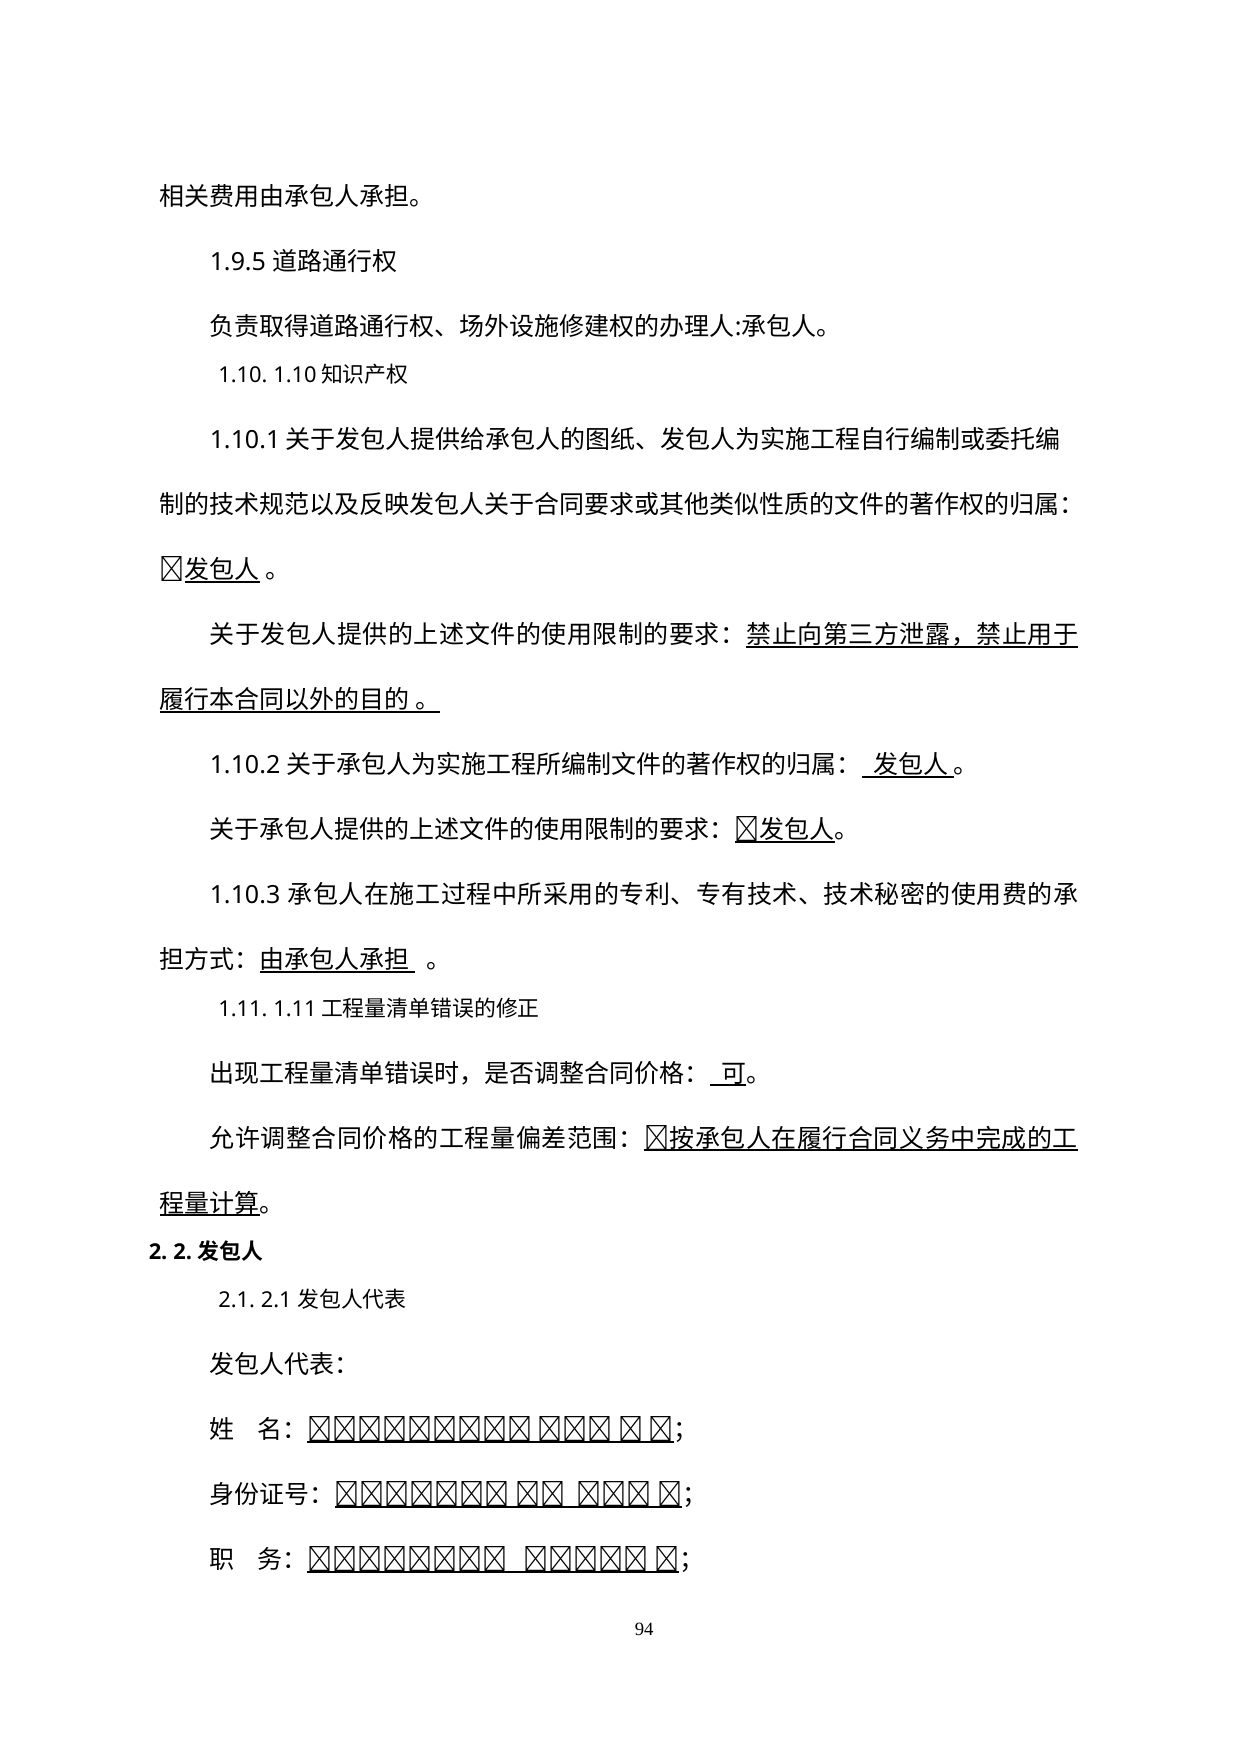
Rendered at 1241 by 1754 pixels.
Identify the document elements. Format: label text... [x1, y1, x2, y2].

text 负责取得道路通行权、场外设施修建权的办理人:承包人。 [159, 292, 1078, 357]
text 1.10.1关于发包人提供给承包人的图纸、发包人为实施工程自行编制或委托编制的技术规范以及反映发包人关于合同要求或其他类似性质的文件的著作权的归属：发包人 。 [159, 405, 1078, 600]
text 关于承包人提供的上述文件的使用限制的要求：发包人。 [159, 795, 1078, 860]
subtitle 1.10知识产权 [174, 357, 1078, 389]
text 出现工程量清单错误时，是否调整合同价格： 可。 [159, 1039, 1078, 1104]
text 1.10.2 关于承包人为实施工程所编制文件的著作权的归属： 发包人 。 [159, 730, 1078, 795]
text 1.10.3 承包人在施工过程中所采用的专利、专有技术、技术秘密的使用费的承担方式：由承包人承担 。 [159, 860, 1078, 990]
text 1.9.5 道路通行权 [159, 227, 1078, 292]
subtitle 2.1 发包人代表 [174, 1282, 1078, 1314]
subtitle 1.11工程量清单错误的修正 [174, 990, 1078, 1023]
text 职 务：  ； [159, 1525, 1078, 1590]
text 允许调整合同价格的工程量偏差范围：按承包人在履行合同义务中完成的工程量计算。 [159, 1104, 1078, 1234]
text 发包人代表： [159, 1330, 1078, 1395]
subtitle 2. 发包人 [148, 1234, 1078, 1266]
text 身份证号：   ； [159, 1460, 1078, 1525]
text 关于发包人提供的上述文件的使用限制的要求：禁止向第三方泄露，禁止用于履行本合同以外的目的 。 [159, 600, 1078, 730]
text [159, 162, 1078, 227]
text 姓 名：   ； [159, 1395, 1078, 1460]
